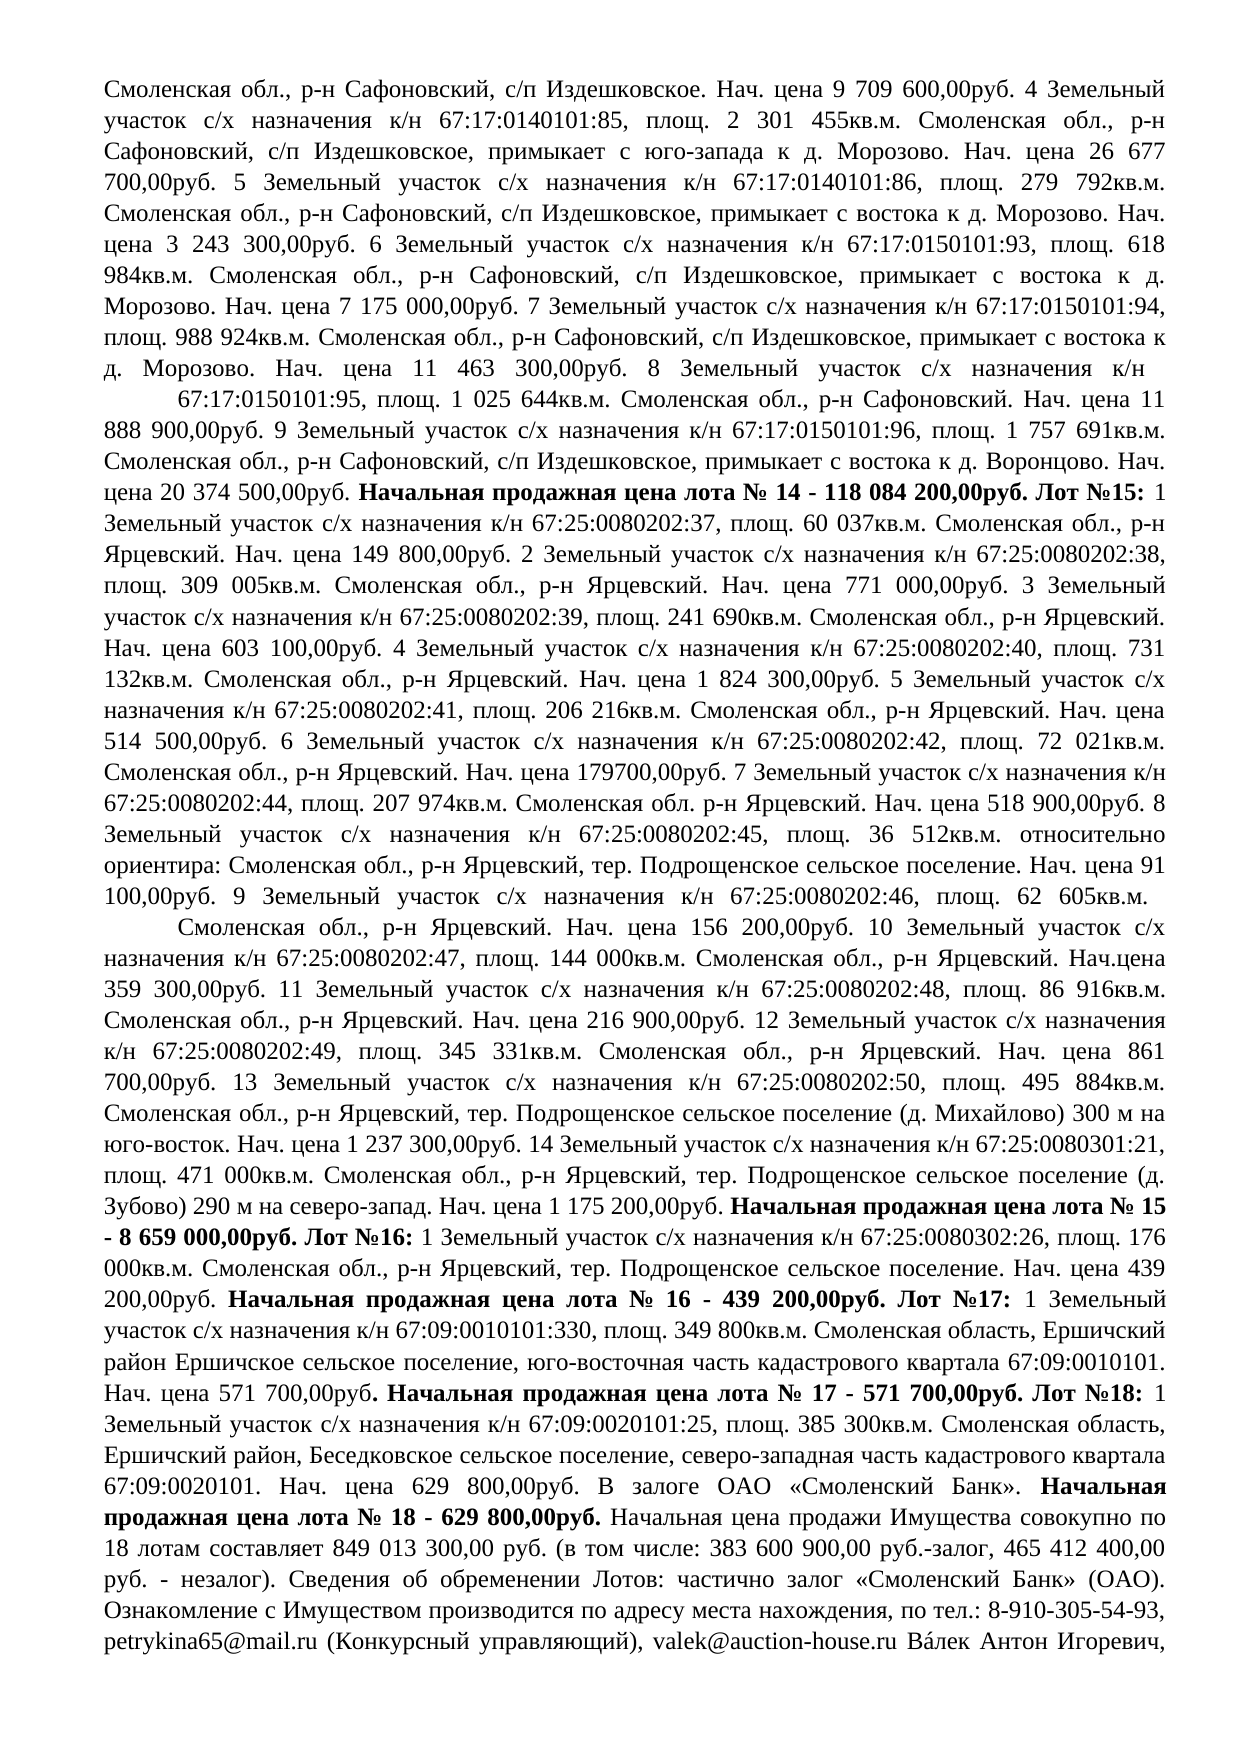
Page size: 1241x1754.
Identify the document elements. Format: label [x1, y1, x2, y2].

text [103, 74, 1167, 1655]
